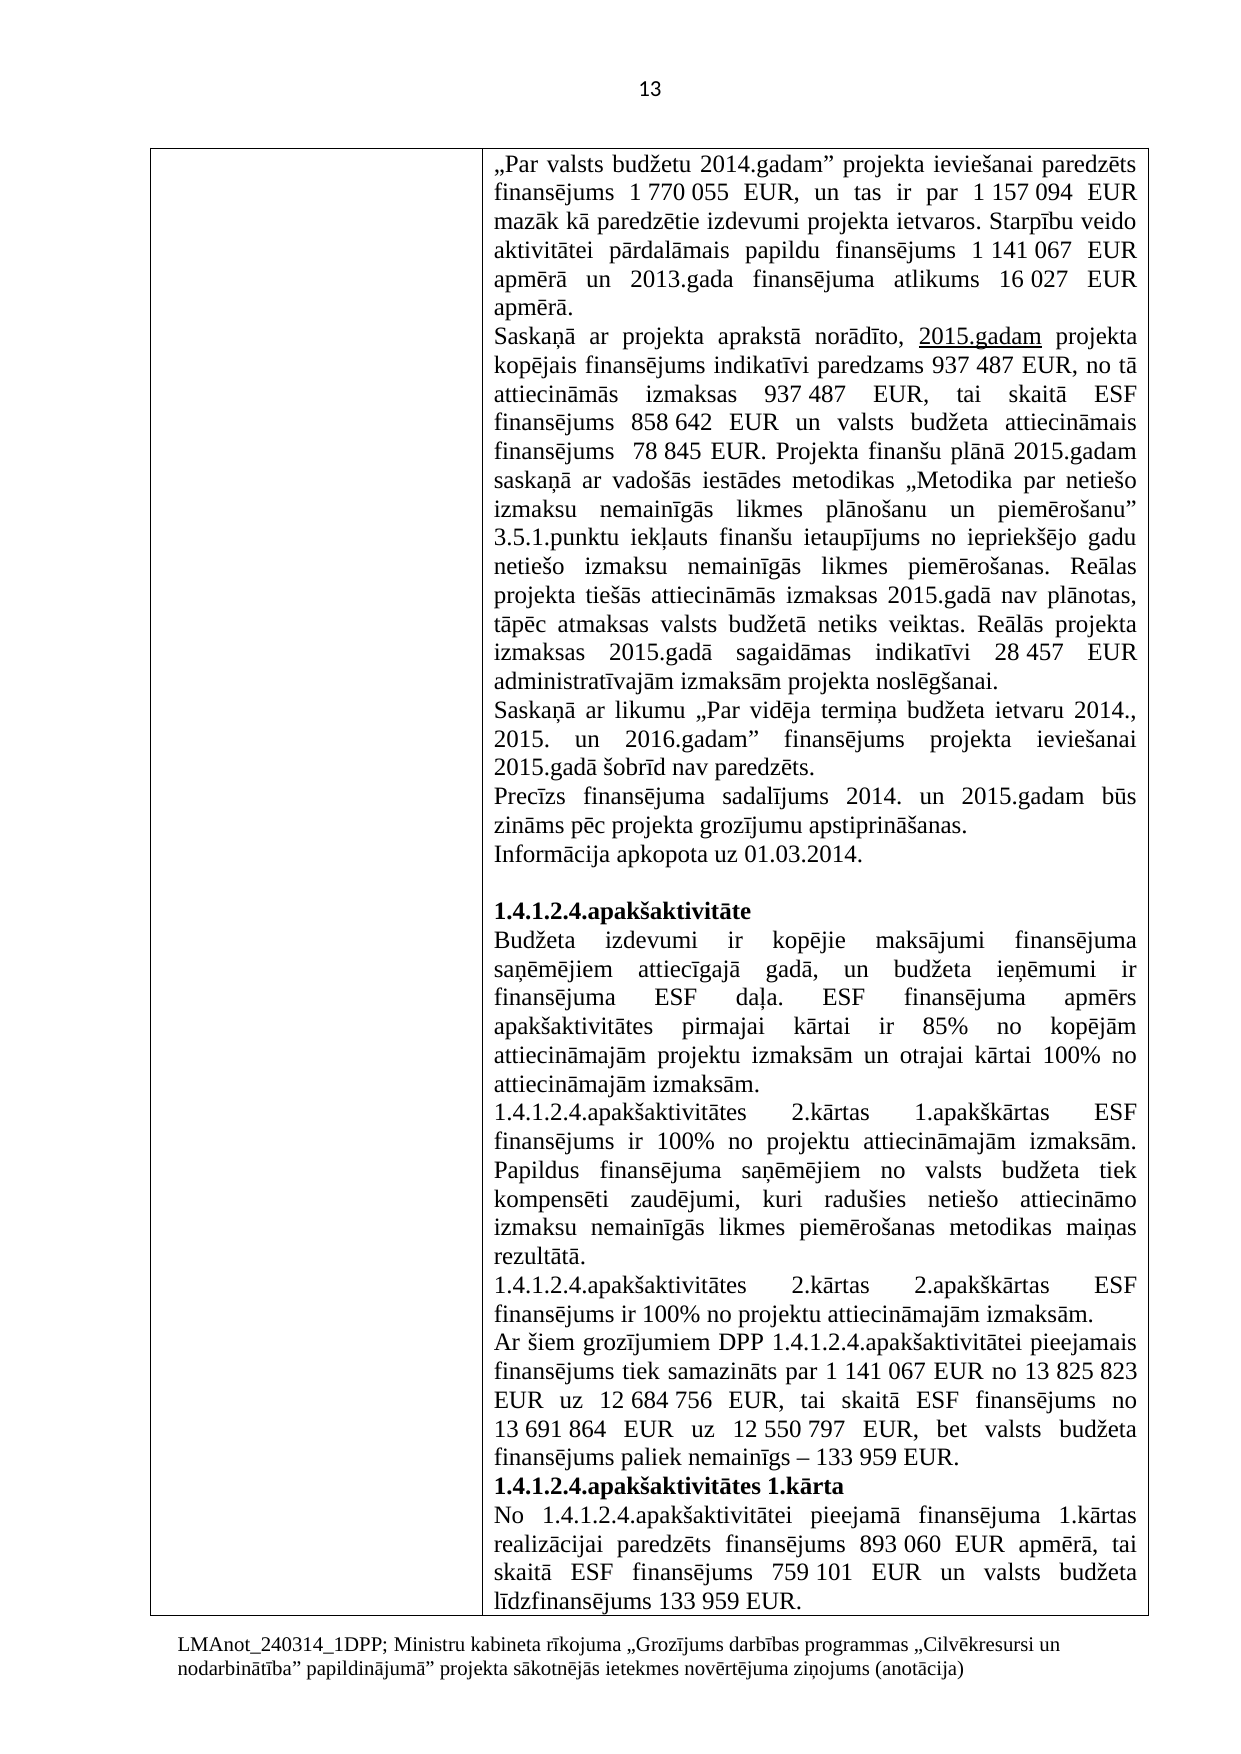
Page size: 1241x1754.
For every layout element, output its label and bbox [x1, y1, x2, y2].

table_cell [151, 149, 482, 1615]
